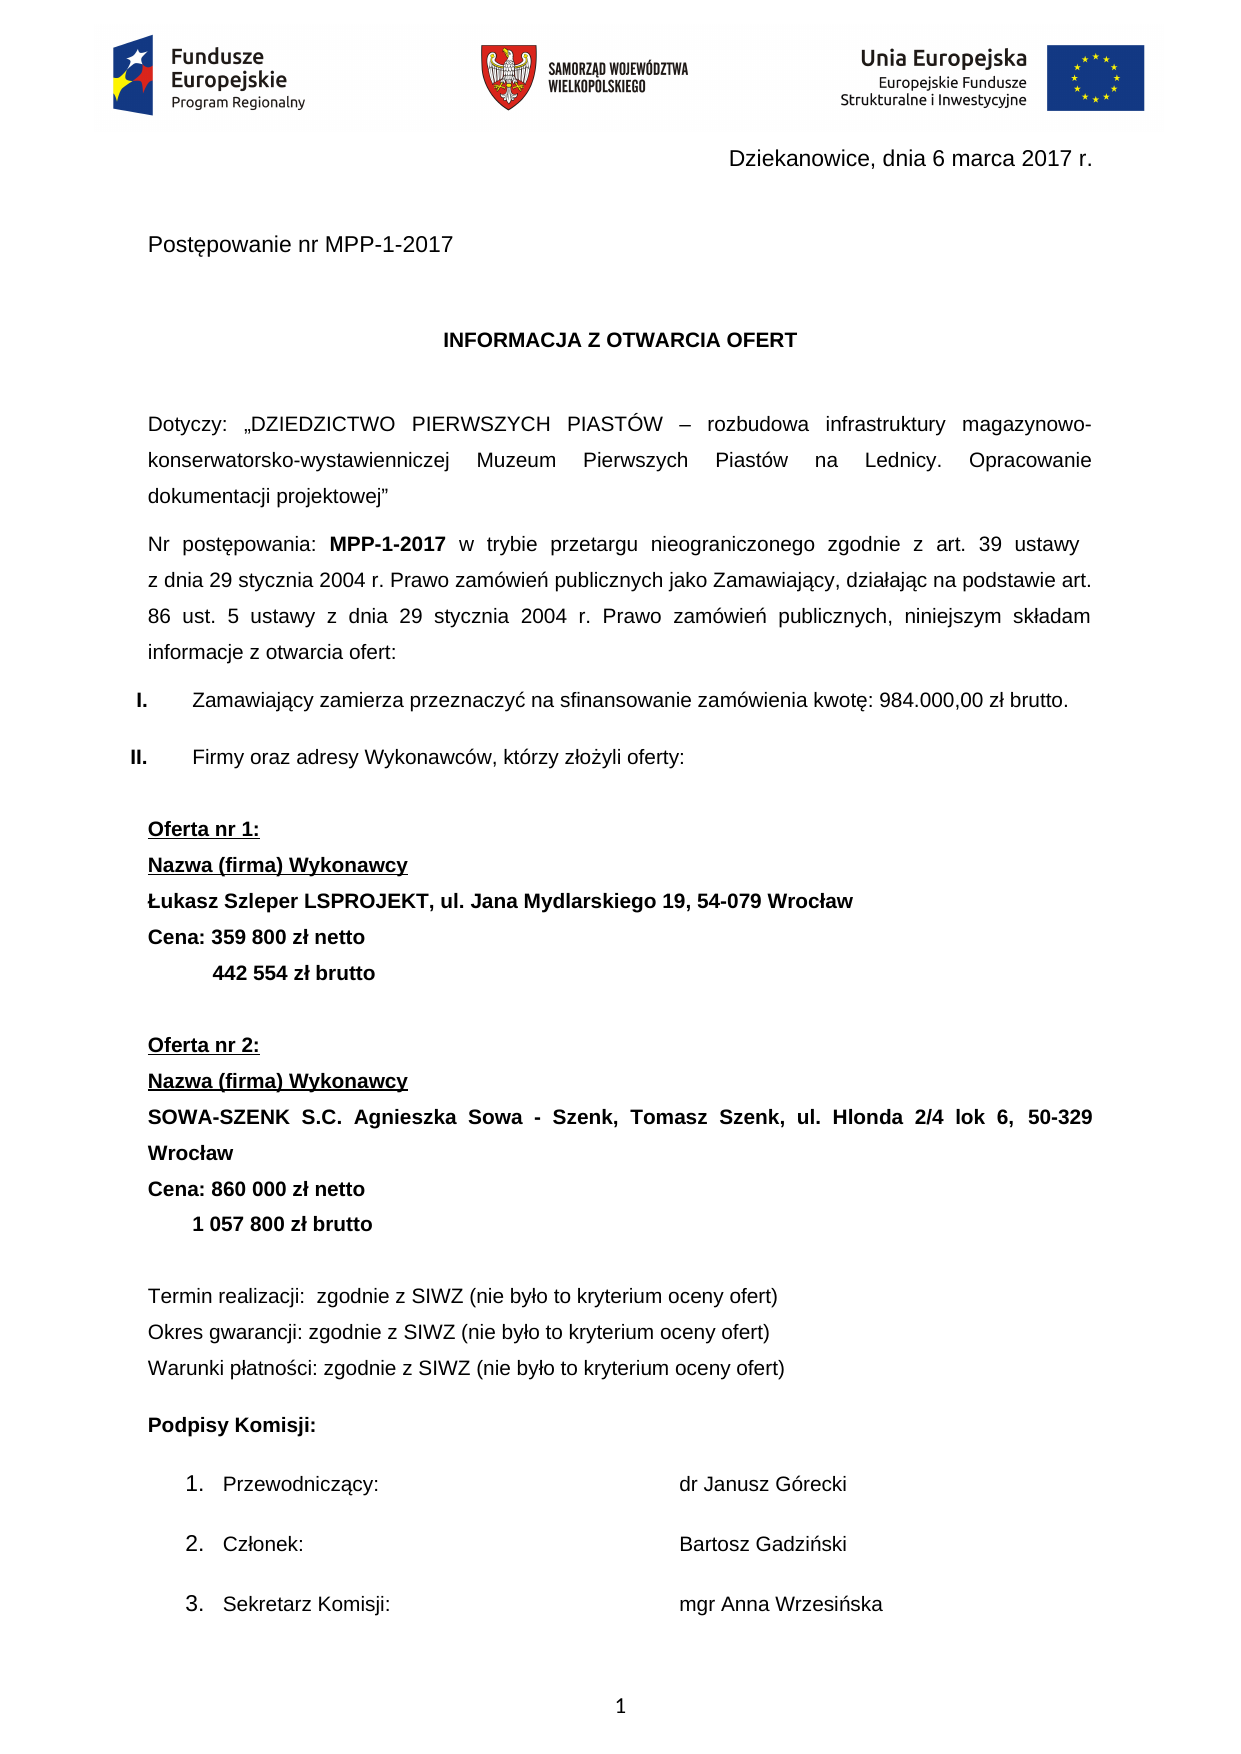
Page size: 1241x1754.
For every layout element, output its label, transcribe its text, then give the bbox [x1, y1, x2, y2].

text Warunki płatności: zgodnie z SIWZ (nie było to kryterium oceny ofert) [148, 1356, 1093, 1380]
list Zamawiający zamierza przeznaczyć na sfinansowanie zamówienia kwotę: 984.000,00 zł brutto. [148, 688, 1093, 712]
list Sekretarz Komisji: mgr Anna Wrzesińska [185, 1590, 1093, 1617]
text 1 057 800 zł brutto [192, 1212, 1093, 1236]
text Postępowanie nr MPP-1-2017 [148, 231, 1093, 257]
text Okres gwarancji: zgodnie z SIWZ (nie było to kryterium oceny ofert) [148, 1320, 1093, 1344]
list Członek: Bartosz Gadziński [185, 1530, 1093, 1556]
text Termin realizacji: zgodnie z SIWZ (nie było to kryterium oceny ofert) [148, 1284, 1093, 1308]
text Nazwa (firma) Wykonawcy [148, 853, 1093, 877]
text Nazwa (firma) Wykonawcy [148, 1068, 1093, 1092]
text Łukasz Szleper LSPROJEKT, ul. Jana Mydlarskiego 19, 54-079 Wrocław [148, 889, 1093, 913]
list Firmy oraz adresy Wykonawców, którzy złożyli oferty: [148, 745, 1093, 769]
text 442 554 zł brutto [207, 961, 1093, 985]
picture [93, 24, 1164, 132]
text INFORMACJA Z OTWARCIA OFERT [148, 327, 1093, 351]
text Nr postępowania: MPP-1-2017 w trybie przetargu nieograniczonego zgodnie z art. 39 ustawy z dnia 29 stycznia 2004 r. Prawo zamówień publicznych jako Zamawiający, działając na podstawie art. 86 ust. 5 ustawy z dnia 29 stycznia 2004 r. Prawo zamówień publicznych, niniejszym składam informacje z otwarcia ofert: [148, 532, 1093, 664]
list Przewodniczący: dr Janusz Górecki [185, 1469, 1093, 1496]
text Podpisy Komisji: [148, 1413, 1093, 1437]
text Oferta nr 1: [148, 817, 1093, 841]
text Oferta nr 2: [148, 1033, 1093, 1057]
text SOWA-SZENK S.C. Agnieszka Sowa - Szenk, Tomasz Szenk, ul. Hlonda 2/4 lok 6, 50-329 Wrocław [148, 1104, 1093, 1164]
text Dziekanowice, dnia 6 marca 2017 r. [148, 144, 1093, 171]
text Dotyczy: „DZIEDZICTWO PIERWSZYCH PIASTÓW – rozbudowa infrastruktury magazynowo-konserwatorsko-wystawienniczej Muzeum Pierwszych Piastów na Lednicy. Opracowanie dokumentacji projektowej” [148, 412, 1093, 508]
text Cena: 860 000 zł netto [148, 1176, 1093, 1200]
text Cena: 359 800 zł netto [148, 925, 1093, 949]
